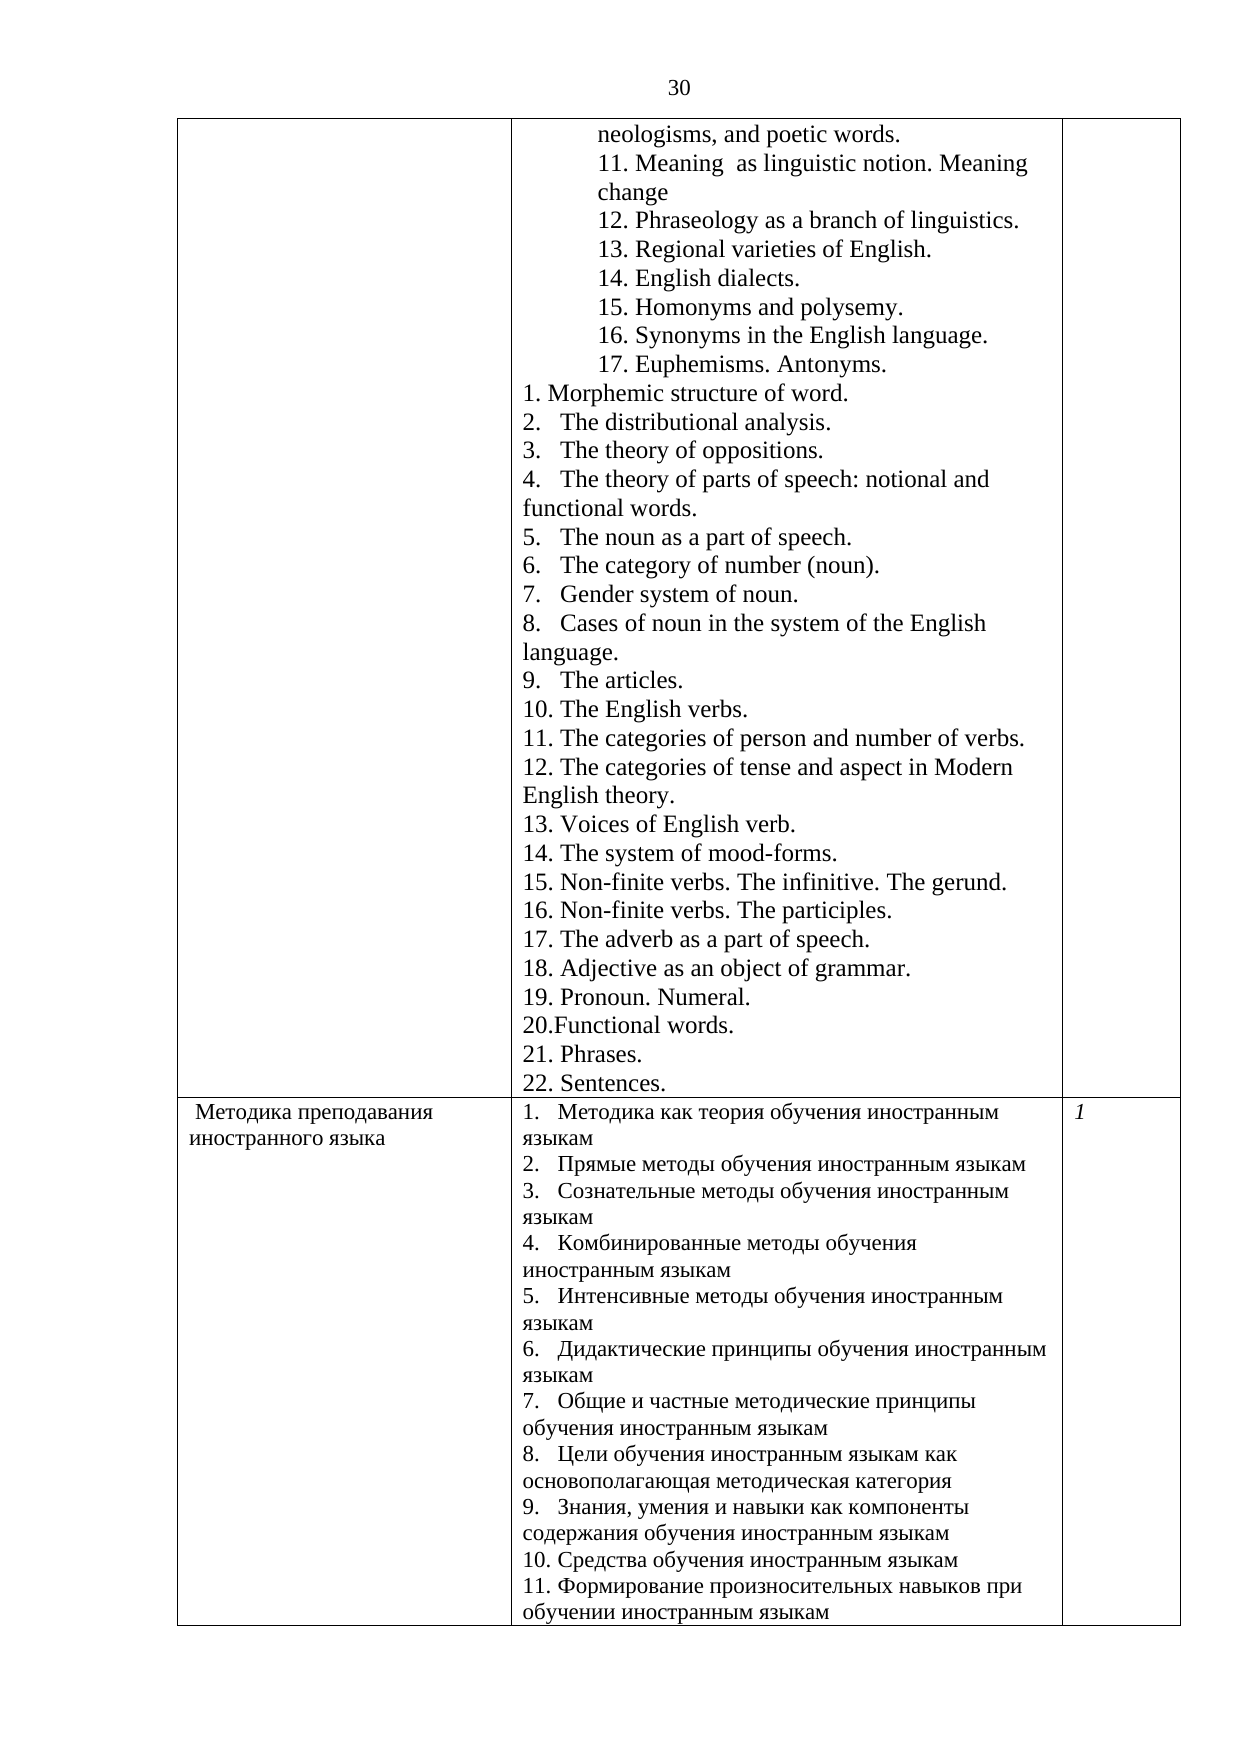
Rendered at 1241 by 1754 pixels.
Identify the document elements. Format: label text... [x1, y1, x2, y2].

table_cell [178, 1098, 511, 1625]
table_cell 1 [1063, 1098, 1180, 1625]
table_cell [512, 1098, 1062, 1625]
table_cell 1 [1063, 119, 1180, 1097]
